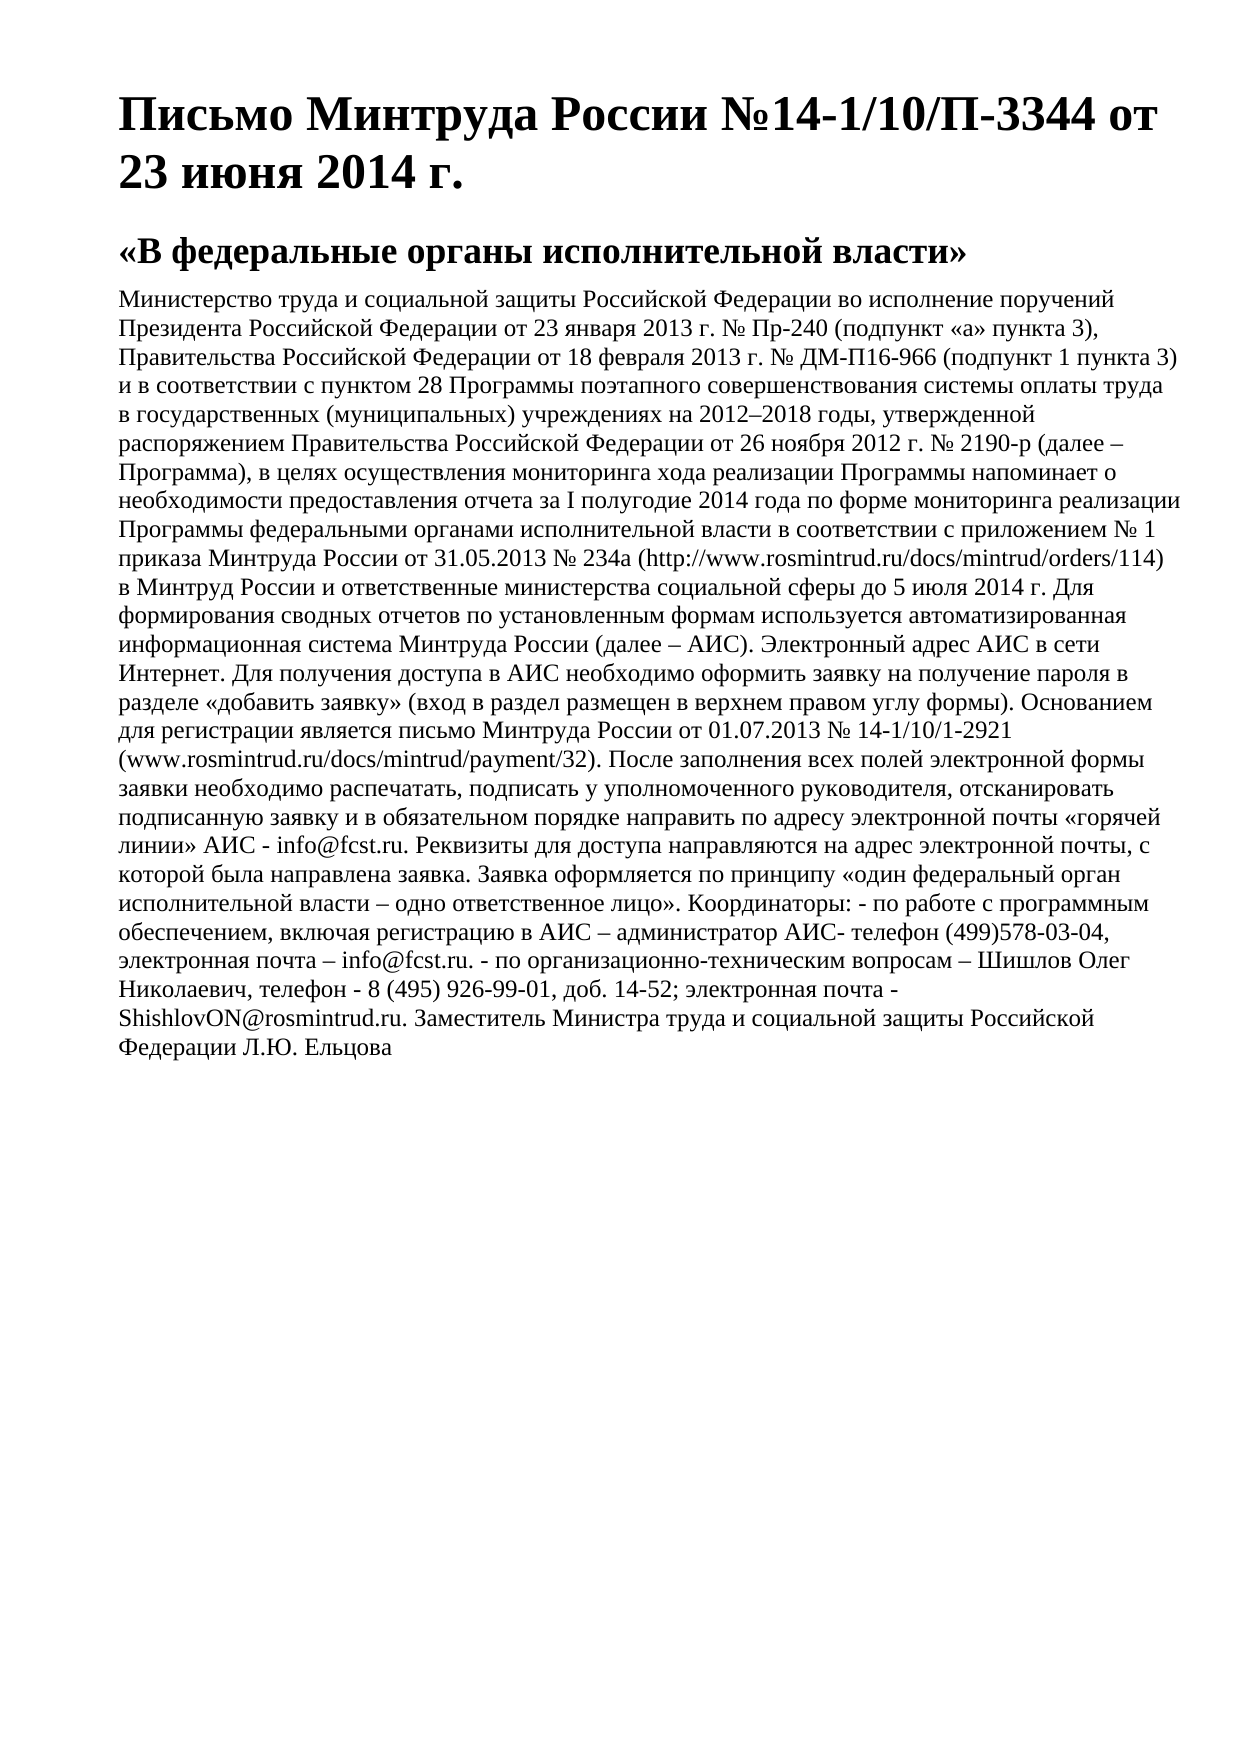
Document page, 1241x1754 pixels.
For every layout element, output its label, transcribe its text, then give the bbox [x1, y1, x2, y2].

subtitle Письмо Минтруда России №14-1/10/П-3344 от 23 июня 2014 г. [118, 84, 1181, 199]
subtitle «В федеральные органы исполнительной власти» [118, 228, 1181, 272]
text Министерство труда и социальной защиты Российской Федерации во исполнение поручений Президента Российской Федерации от 23 января 2013 г. № Пр-240 (подпункт «а» пункта 3), Правительства Российской Федерации от 18 февраля 2013 г. № ДМ-П16-966 (подпункт 1 пункта 3) и в соответствии с пунктом 28 Программы поэтапного совершенствования системы оплаты труда в государственных (муниципальных) учреждениях на 2012–2018 годы, утвержденной распоряжением Правительства Российской Федерации от 26 ноября 2012 г. № 2190-р (далее – Программа), в целях осуществления мониторинга хода реализации Программы напоминает о необходимости предоставления отчета за I полугодие 2014 года по форме мониторинга реализации Программы федеральными органами исполнительной власти в соответствии с приложением № 1 приказа Минтруда России от 31.05.2013 № 234а (http://www.rosmintrud.ru/docs/mintrud/orders/114) в Минтруд России и ответственные министерства социальной сферы до 5 июля 2014 г. Для формирования сводных отчетов по установленным формам используется автоматизированная информационная система Минтруда России (далее – АИС). Электронный адрес АИС в сети Интернет. Для получения доступа в АИС необходимо оформить заявку на получение пароля в разделе «добавить заявку» (вход в раздел размещен в верхнем правом углу формы). Основанием для регистрации является письмо Минтруда России от 01.07.2013 № 14-1/10/1-2921 (www.rosmintrud.ru/docs/mintrud/payment/32). После заполнения всех полей электронной формы заявки необходимо распечатать, подписать у уполномоченного руководителя, отсканировать подписанную заявку и в обязательном порядке направить по адресу электронной почты «горячей линии» АИС - info@fcst.ru. Реквизиты для доступа направляются на адрес электронной почты, с которой была направлена заявка. Заявка оформляется по принципу «один федеральный орган исполнительной власти – одно ответственное лицо». Координаторы: - по работе с программным обеспечением, включая регистрацию в АИС – администратор АИС- телефон (499)578-03-04, электронная почта – info@fcst.ru. - по организационно-техническим вопросам – Шишлов Олег Николаевич, телефон - 8 (495) 926-99-01, доб. 14-52; электронная почта - ShishlovON@rosmintrud.ru. Заместитель Министра труда и социальной защиты Российской Федерации Л.Ю. Ельцова [118, 284, 1181, 1060]
